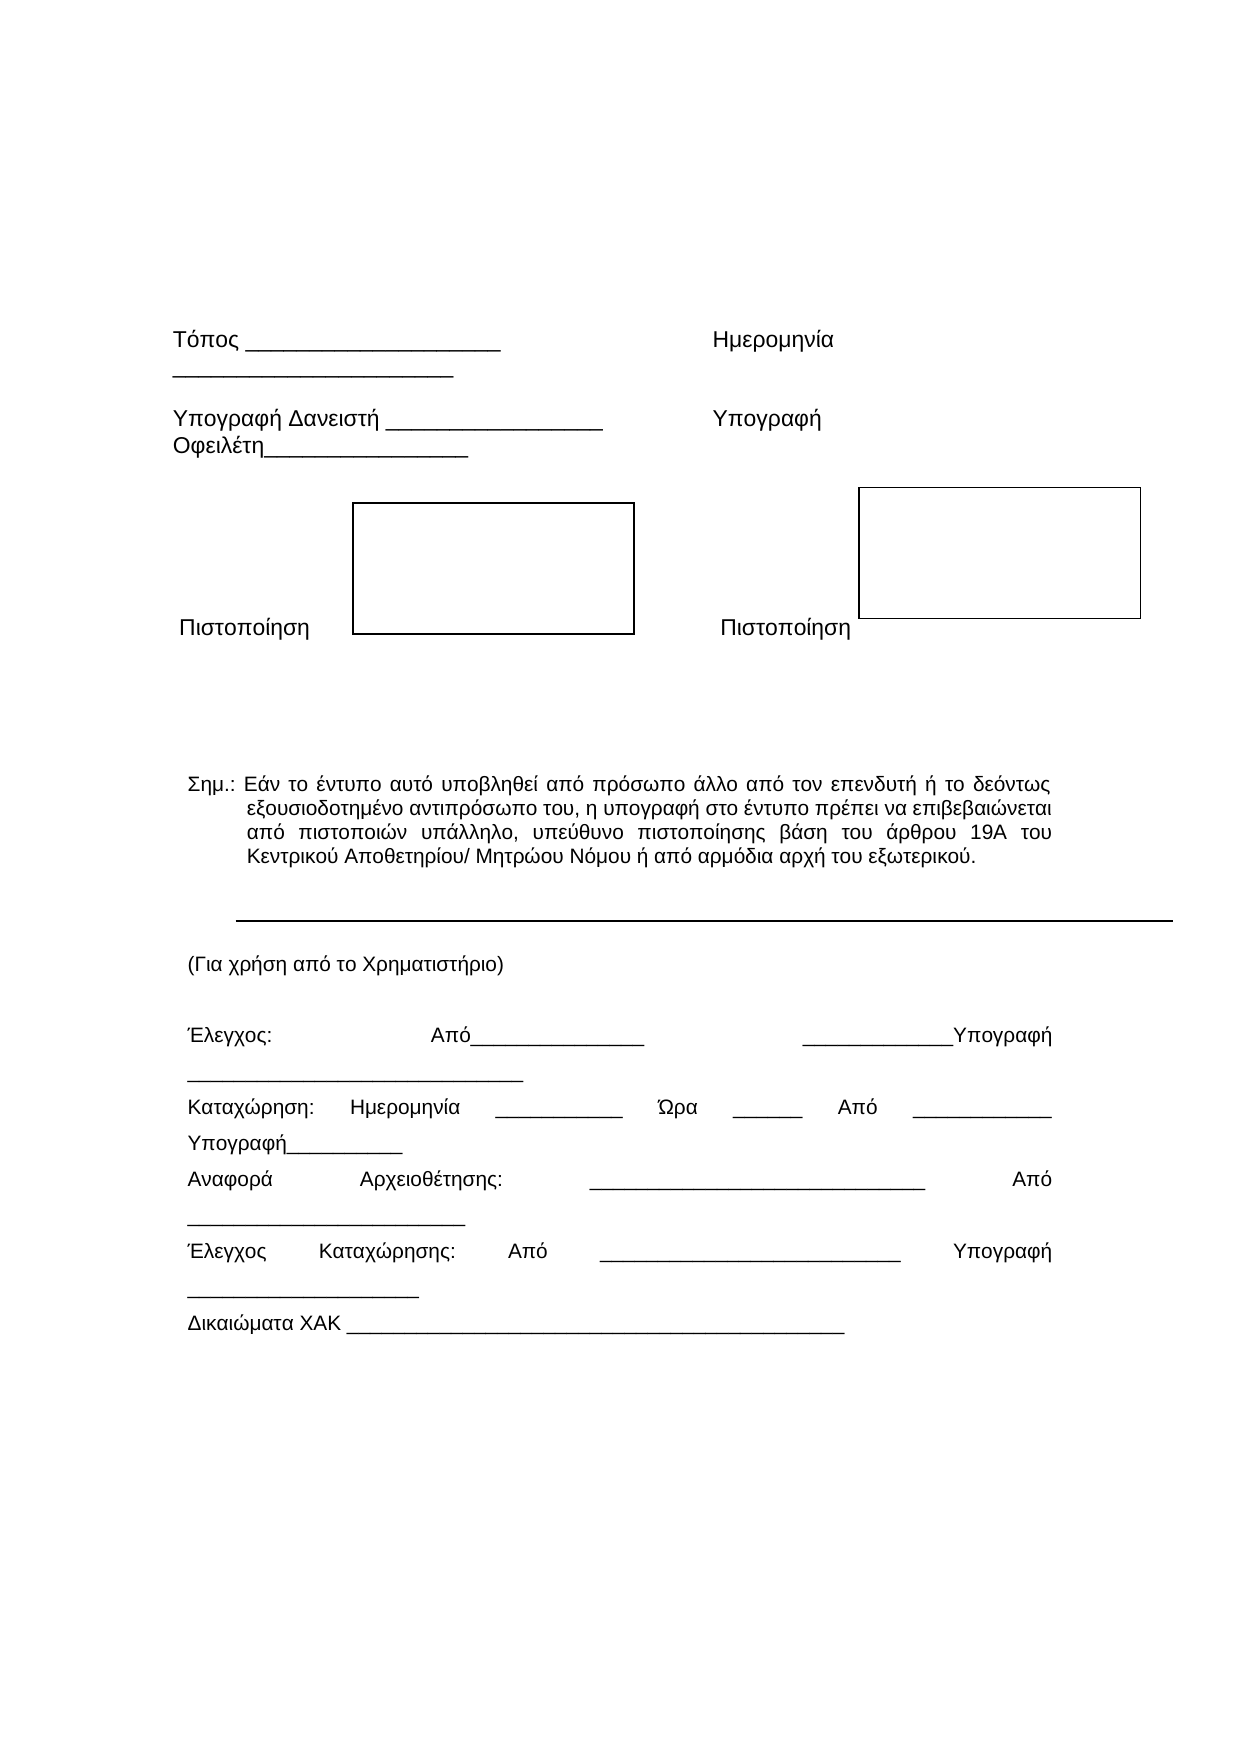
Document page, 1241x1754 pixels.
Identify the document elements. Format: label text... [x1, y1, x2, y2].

text Καταχώρηση: Ημερομηνία ___________ Ώρα ______ Από ____________ Υπογραφή__________ [187, 1095, 1053, 1155]
text Έλεγχος: Από_______________ _____________Υπογραφή _____________________________ [187, 1023, 1053, 1083]
text Πιστοποίηση Πιστοποίηση [173, 614, 1053, 640]
text Υπογραφή Δανειστή _________________ Υπογραφή Οφειλέτη________________ [173, 405, 1053, 458]
text Δικαιώματα ΧΑΚ ___________________________________________ [187, 1311, 1053, 1335]
text (Για χρήση από το Χρηματιστήριο) [187, 951, 1053, 975]
text Σημ.: Εάν το έντυπο αυτό υποβληθεί από πρόσωπο άλλο από τον επενδυτή ή το δεόντως εξουσιοδοτημένο αντιπρόσωπο του, η υπογραφή στο έντυπο πρέπει να επιβεβαιώνεται από πιστοποιών υπάλληλο, υπεύθυνο πιστοποίησης βάση του άρθρου 19Α του Κεντρικού Αποθετηρίου/ Μητρώου Νόμου ή από αρμόδια αρχή του εξωτερικού. [187, 772, 1053, 868]
text Αναφορά Αρχειοθέτησης: _____________________________ Από ________________________ [187, 1167, 1053, 1227]
text Έλεγχος Καταχώρησης: Από __________________________ Υπογραφή ____________________ [187, 1239, 1053, 1299]
text Τόπος ____________________ Ημερομηνία ______________________ [173, 326, 1053, 379]
